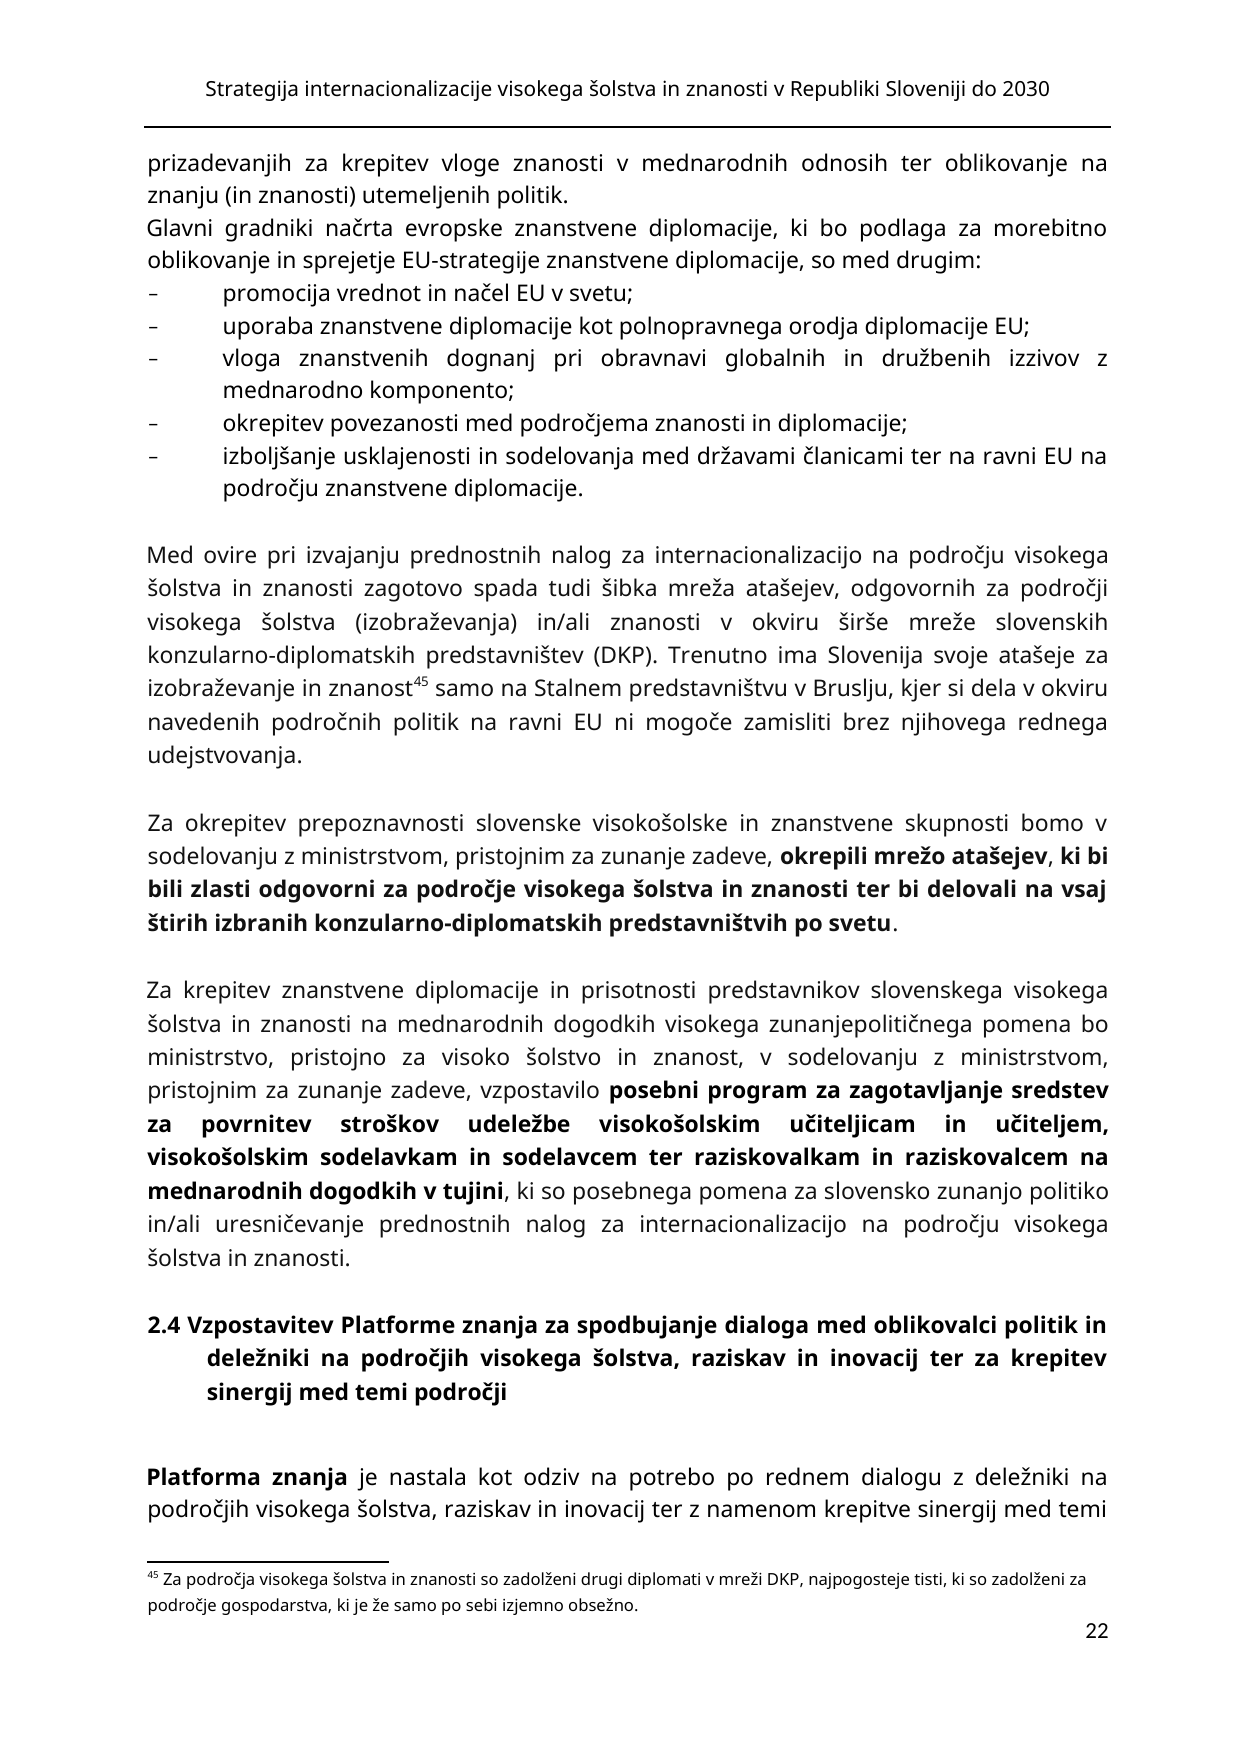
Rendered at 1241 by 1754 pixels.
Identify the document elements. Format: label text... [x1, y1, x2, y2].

text Med ovire pri izvajanju prednostnih nalog za internacionalizacijo na področju visokega šolstva in znanosti zagotovo spada tudi šibka mreža atašejev, odgovornih za področji visokega šolstva (izobraževanja) in/ali znanosti v okviru širše mreže slovenskih konzularno-diplomatskih predstavništev (DKP). Trenutno ima Slovenija svoje atašeje za izobraževanje in znanost samo na Stalnem predstavništvu v Bruslju, kjer si dela v okviru navedenih področnih politik na ravni EU ni mogoče zamisliti brez njihovega rednega udejstvovanja. [146, 538, 1110, 770]
list izboljšanje usklajenosti in sodelovanja med državami članicami ter na ravni EU na področju znanstvene diplomacije. [147, 440, 1109, 503]
subtitle 2.4 Vzpostavitev Platforme znanja za spodbujanje dialoga med oblikovalci politik in deležniki na področjih visokega šolstva, raziskav in inovacij ter za krepitev sinergij med temi področji [147, 1309, 1108, 1407]
text Za krepitev znanstvene diplomacije in prisotnosti predstavnikov slovenskega visokega šolstva in znanosti na mednarodnih dogodkih visokega zunanjepolitičnega pomena bo ministrstvo, pristojno za visoko šolstvo in znanost, v sodelovanju z ministrstvom, pristojnim za zunanje zadeve, vzpostavilo posebni program za zagotavljanje sredstev za povrnitev stroškov udeležbe visokošolskim učiteljicam in učiteljem, visokošolskim sodelavkam in sodelavcem ter raziskovalkam in raziskovalcem na mednarodnih dogodkih v tujini, ki so posebnega pomena za slovensko zunanjo politiko in/ali uresničevanje prednostnih nalog za internacionalizacijo na področju visokega šolstva in znanosti. [146, 974, 1110, 1273]
text Glavni gradniki načrta evropske znanstvene diplomacije, ki bo podlaga za morebitno oblikovanje in sprejetje EU-strategije znanstvene diplomacije, so med drugim: [146, 212, 1109, 275]
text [146, 1461, 1109, 1524]
list okrepitev povezanosti med področjema znanosti in diplomacije; [147, 407, 1109, 438]
list promocija vrednot in načel EU v svetu; [147, 277, 1109, 308]
text Za okrepitev prepoznavnosti slovenske visokošolske in znanstvene skupnosti bomo v sodelovanju z ministrstvom, pristojnim za zunanje zadeve, okrepili mrežo atašejev, ki bi bili zlasti odgovorni za področje visokega šolstva in znanosti ter bi delovali na vsaj štirih izbranih konzularno-diplomatskih predstavništvih po svetu. [147, 807, 1109, 938]
list uporaba znanstvene diplomacije kot polnopravnega orodja diplomacije EU; [147, 309, 1109, 341]
list vloga znanstvenih dognanj pri obravnavi globalnih in družbenih izzivov z mednarodno komponento; [147, 342, 1109, 406]
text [146, 147, 1109, 211]
